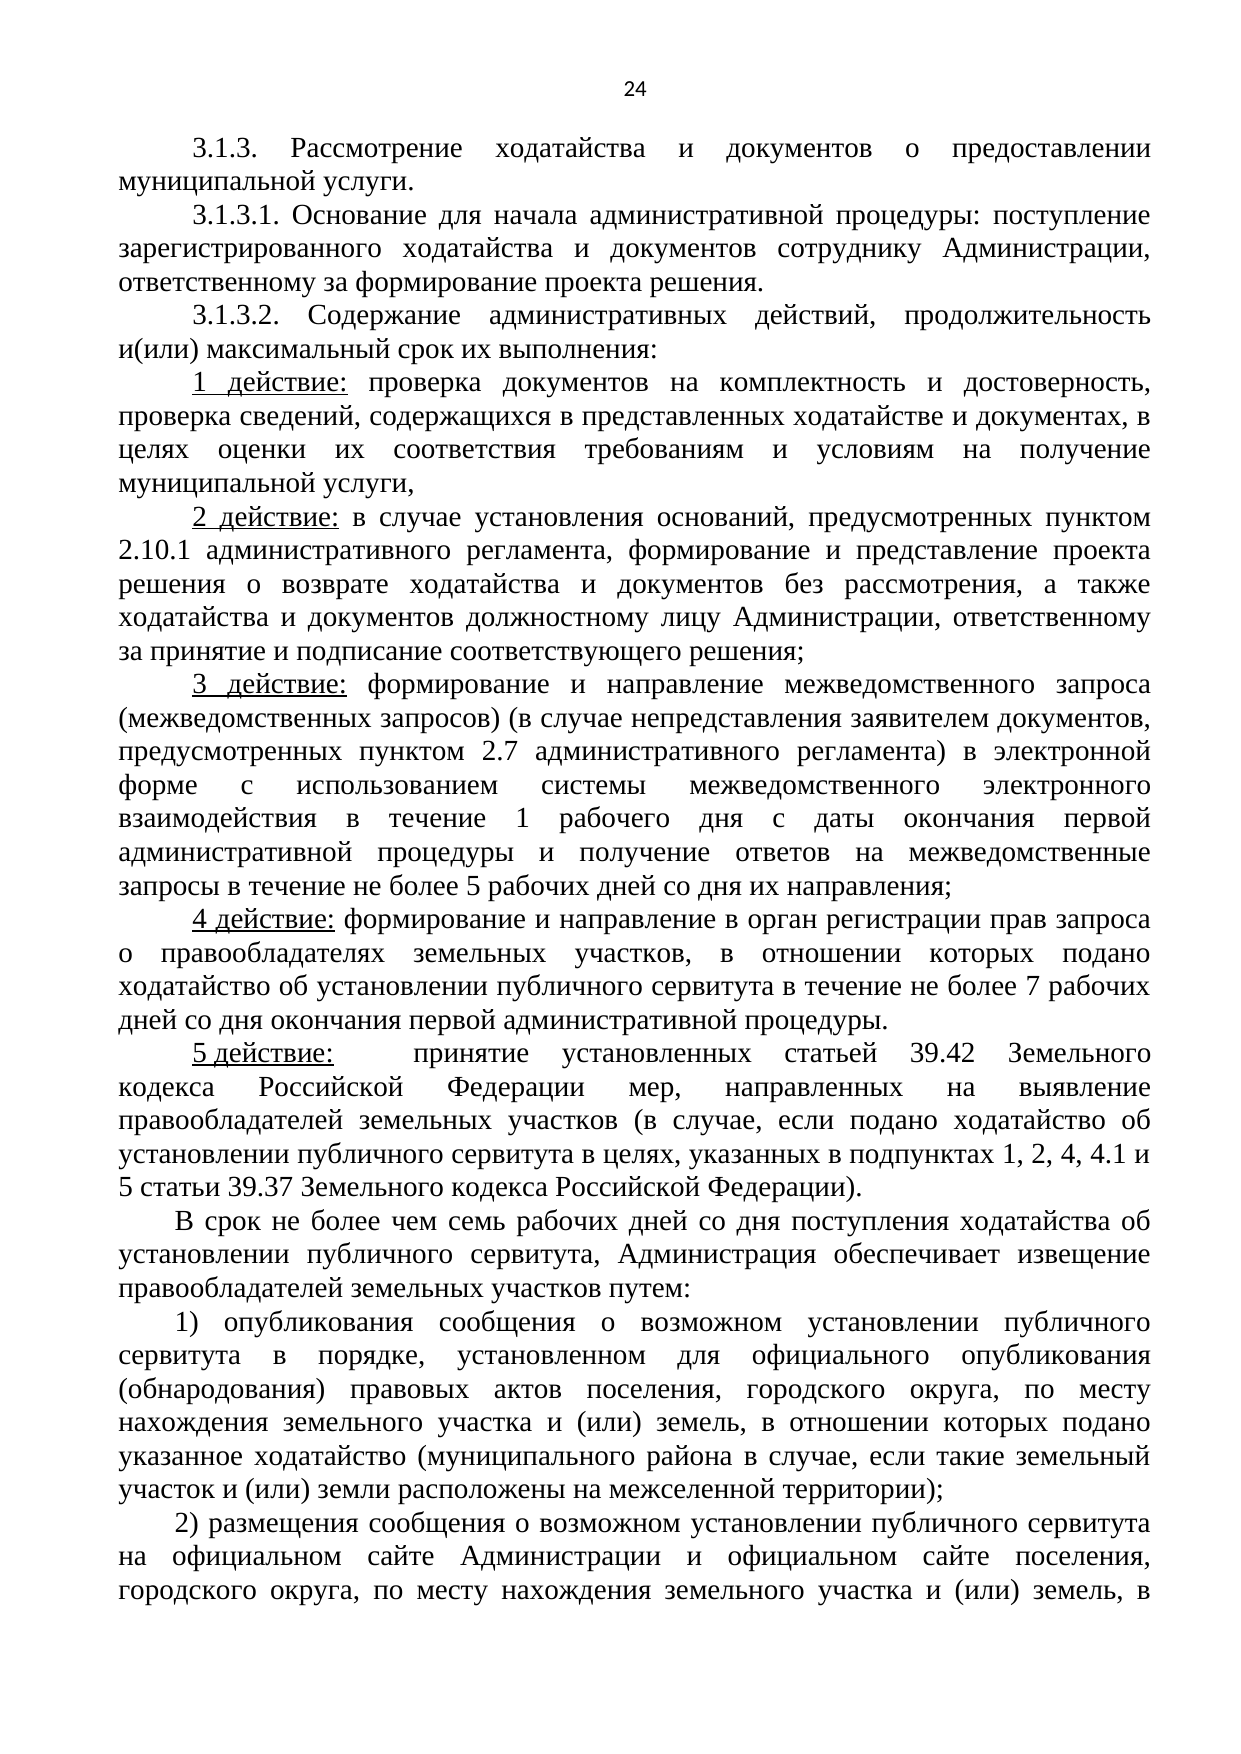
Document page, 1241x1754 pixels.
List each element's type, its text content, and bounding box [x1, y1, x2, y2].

text 1) опубликования сообщения о возможном установлении публичного сервитута в порядке, установленном для официального опубликования (обнародования) правовых актов поселения, городского округа, по месту нахождения земельного участка и (или) земель, в отношении которых подано указанное ходатайство (муниципального района в случае, если такие земельный участок и (или) земли расположены на межселенной территории); [118, 1304, 1152, 1505]
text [118, 1505, 1152, 1606]
text 3.1.3.2. Содержание административных действий, продолжительность и(или) максимальный срок их выполнения: [118, 297, 1152, 364]
text 4 действие: формирование и направление в орган регистрации прав запроса о правообладателях земельных участков, в отношении которых подано ходатайство об установлении публичного сервитута в течение не более 7 рабочих дней со дня окончания первой административной процедуры. [118, 901, 1152, 1035]
text В срок не более чем семь рабочих дней со дня поступления ходатайства об установлении публичного сервитута, Администрация обеспечивает извещение правообладателей земельных участков путем: [118, 1203, 1152, 1304]
text 3.1.3. Рассмотрение ходатайства и документов о предоставлении муниципальной услуги. [118, 130, 1152, 197]
text 3 действие: формирование и направление межведомственного запроса (межведомственных запросов) (в случае непредставления заявителем документов, предусмотренных пунктом 2.7 административного регламента) в электронной форме с использованием системы межведомственного электронного взаимодействия в течение 1 рабочего дня с даты окончания первой административной процедуры и получение ответов на межведомственные запросы в течение не более 5 рабочих дней со дня их направления; [118, 666, 1152, 901]
text 3.1.3.1. Основание для начала административной процедуры: поступление зарегистрированного ходатайства и документов сотруднику Администрации, ответственному за формирование проекта решения. [118, 197, 1152, 297]
text 5 действие: принятие установленных статьей 39.42 Земельного кодекса Российской Федерации мер, направленных на выявление правообладателей земельных участков (в случае, если подано ходатайство об установлении публичного сервитута в целях, указанных в подпунктах 1, 2, 4, 4.1 и 5 статьи 39.37 Земельного кодекса Российской Федерации). [118, 1035, 1152, 1203]
text 2 действие: в случае установления оснований, предусмотренных пунктом 2.10.1 административного регламента, формирование и представление проекта решения о возврате ходатайства и документов без рассмотрения, а также ходатайства и документов должностному лицу Администрации, ответственному за принятие и подписание соответствующего решения; [118, 499, 1152, 666]
text 1 действие: проверка документов на комплектность и достоверность, проверка сведений, содержащихся в представленных ходатайстве и документах, в целях оценки их соответствия требованиям и условиям на получение муниципальной услуги, [118, 364, 1152, 499]
